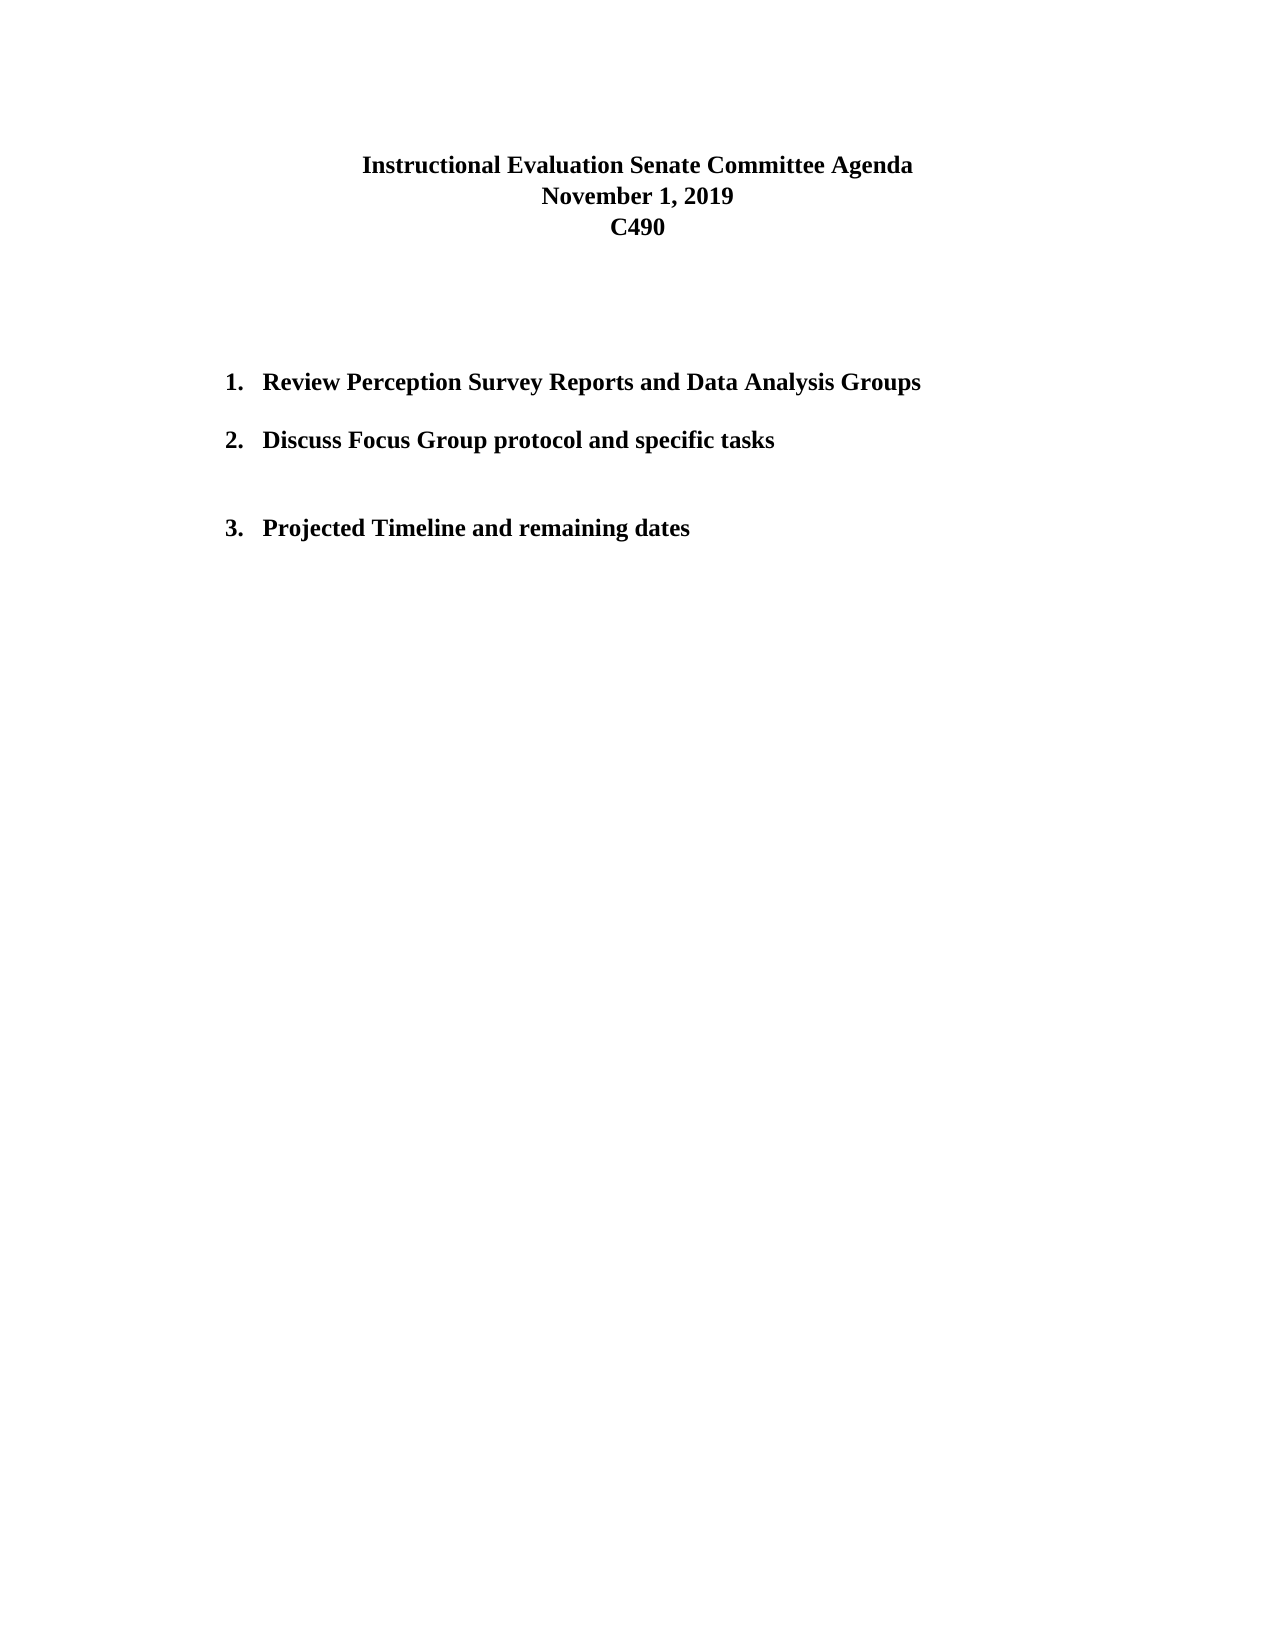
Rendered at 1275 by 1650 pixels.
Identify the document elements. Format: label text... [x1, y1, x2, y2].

text November 1, 2019 [150, 181, 1125, 210]
text C490 [150, 212, 1125, 241]
text Instructional Evaluation Senate Committee Agenda [150, 150, 1125, 179]
list Review Perception Survey Reports and Data Analysis Groups [225, 367, 1125, 396]
list Discuss Focus Group protocol and specific tasks [225, 425, 1125, 453]
list Projected Timeline and remaining dates [225, 513, 1125, 542]
